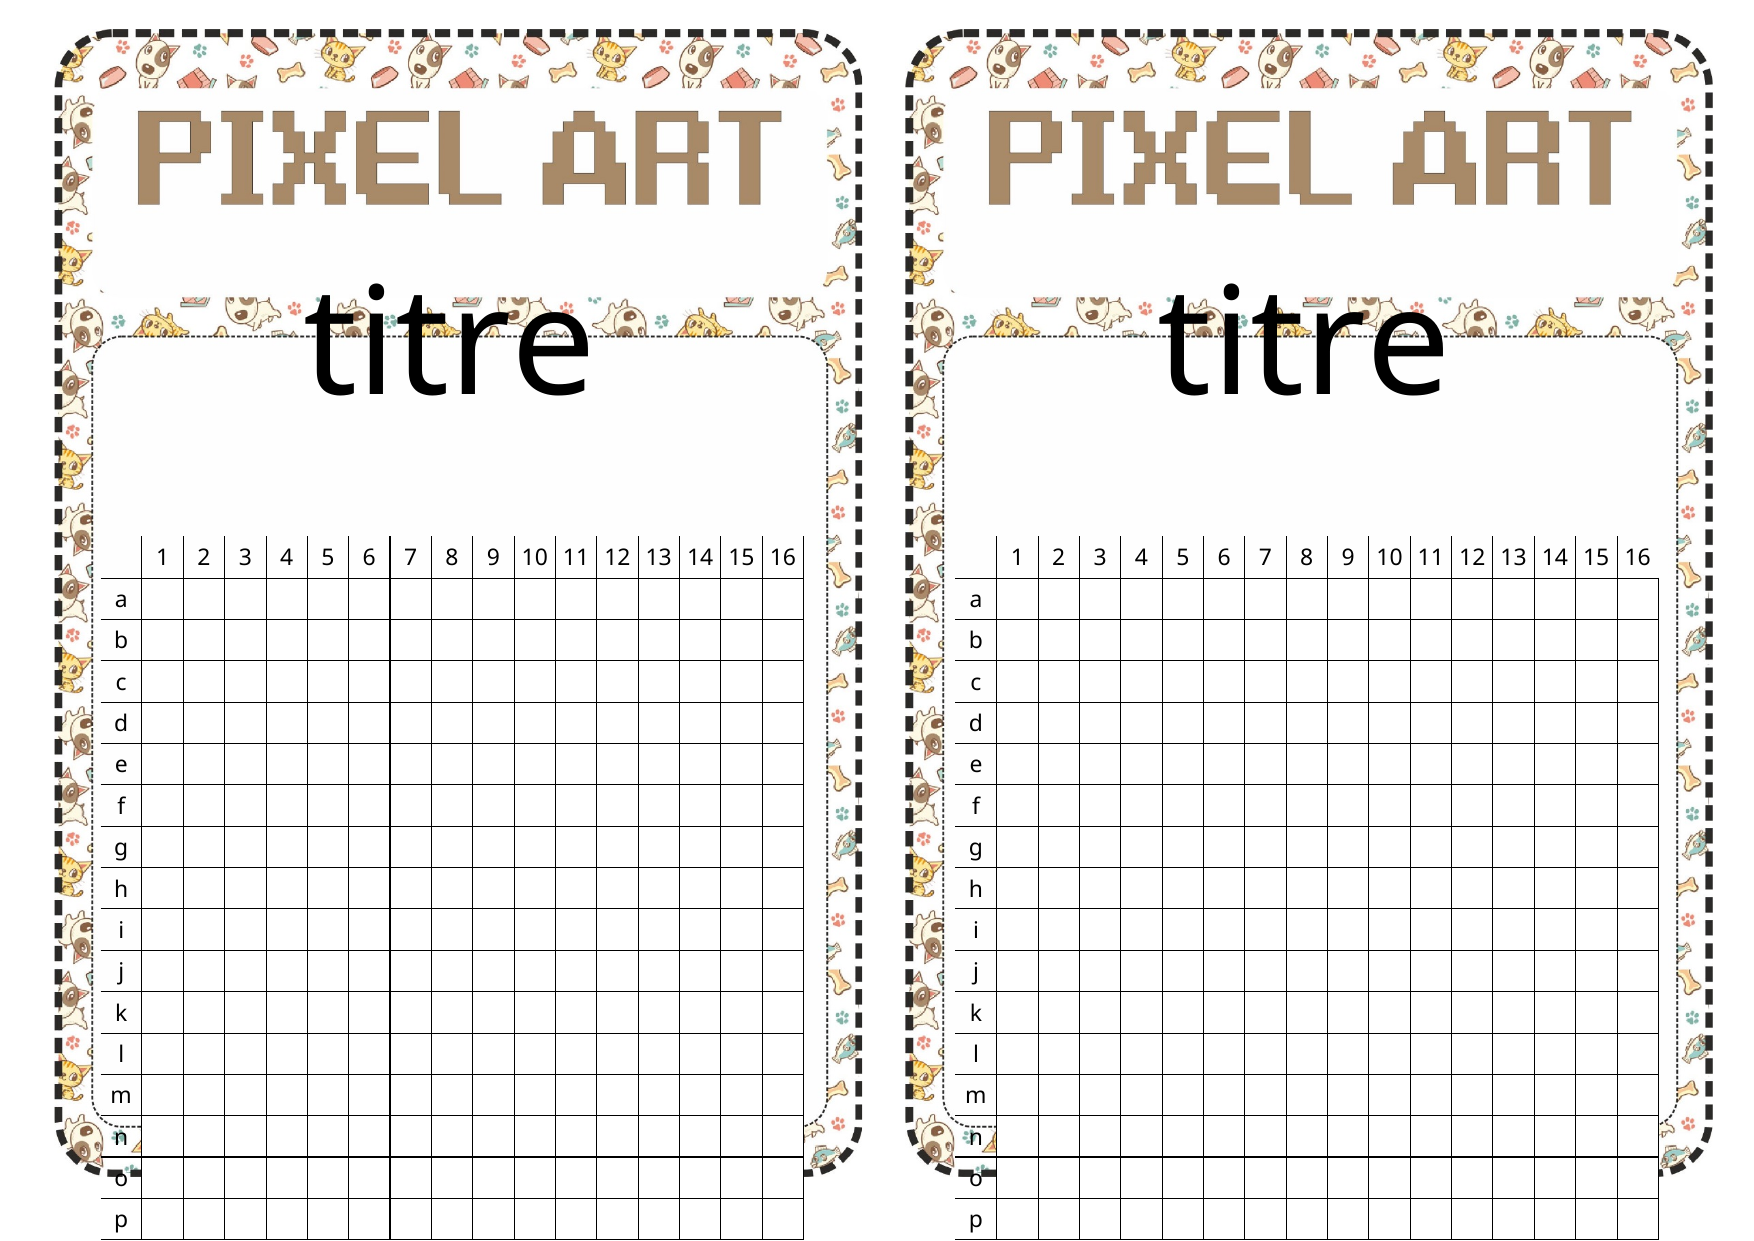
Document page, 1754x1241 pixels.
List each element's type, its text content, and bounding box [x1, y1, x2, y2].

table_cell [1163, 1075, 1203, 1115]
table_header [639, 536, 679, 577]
picture [905, 29, 1713, 1177]
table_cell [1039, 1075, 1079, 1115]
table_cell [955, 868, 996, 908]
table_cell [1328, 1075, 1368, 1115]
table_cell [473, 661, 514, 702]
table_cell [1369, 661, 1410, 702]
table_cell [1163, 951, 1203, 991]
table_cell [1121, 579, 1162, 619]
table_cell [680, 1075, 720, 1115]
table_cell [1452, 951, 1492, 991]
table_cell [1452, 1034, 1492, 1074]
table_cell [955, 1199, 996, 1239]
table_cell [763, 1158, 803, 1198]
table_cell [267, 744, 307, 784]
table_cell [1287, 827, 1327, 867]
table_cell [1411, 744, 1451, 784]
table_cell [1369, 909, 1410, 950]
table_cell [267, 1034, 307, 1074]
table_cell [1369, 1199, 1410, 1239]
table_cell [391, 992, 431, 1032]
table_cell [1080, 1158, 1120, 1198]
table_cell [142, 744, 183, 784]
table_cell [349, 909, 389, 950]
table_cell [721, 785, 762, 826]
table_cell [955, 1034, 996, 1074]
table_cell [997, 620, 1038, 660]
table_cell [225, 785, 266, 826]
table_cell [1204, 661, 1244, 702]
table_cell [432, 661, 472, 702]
text titre [914, 234, 1695, 438]
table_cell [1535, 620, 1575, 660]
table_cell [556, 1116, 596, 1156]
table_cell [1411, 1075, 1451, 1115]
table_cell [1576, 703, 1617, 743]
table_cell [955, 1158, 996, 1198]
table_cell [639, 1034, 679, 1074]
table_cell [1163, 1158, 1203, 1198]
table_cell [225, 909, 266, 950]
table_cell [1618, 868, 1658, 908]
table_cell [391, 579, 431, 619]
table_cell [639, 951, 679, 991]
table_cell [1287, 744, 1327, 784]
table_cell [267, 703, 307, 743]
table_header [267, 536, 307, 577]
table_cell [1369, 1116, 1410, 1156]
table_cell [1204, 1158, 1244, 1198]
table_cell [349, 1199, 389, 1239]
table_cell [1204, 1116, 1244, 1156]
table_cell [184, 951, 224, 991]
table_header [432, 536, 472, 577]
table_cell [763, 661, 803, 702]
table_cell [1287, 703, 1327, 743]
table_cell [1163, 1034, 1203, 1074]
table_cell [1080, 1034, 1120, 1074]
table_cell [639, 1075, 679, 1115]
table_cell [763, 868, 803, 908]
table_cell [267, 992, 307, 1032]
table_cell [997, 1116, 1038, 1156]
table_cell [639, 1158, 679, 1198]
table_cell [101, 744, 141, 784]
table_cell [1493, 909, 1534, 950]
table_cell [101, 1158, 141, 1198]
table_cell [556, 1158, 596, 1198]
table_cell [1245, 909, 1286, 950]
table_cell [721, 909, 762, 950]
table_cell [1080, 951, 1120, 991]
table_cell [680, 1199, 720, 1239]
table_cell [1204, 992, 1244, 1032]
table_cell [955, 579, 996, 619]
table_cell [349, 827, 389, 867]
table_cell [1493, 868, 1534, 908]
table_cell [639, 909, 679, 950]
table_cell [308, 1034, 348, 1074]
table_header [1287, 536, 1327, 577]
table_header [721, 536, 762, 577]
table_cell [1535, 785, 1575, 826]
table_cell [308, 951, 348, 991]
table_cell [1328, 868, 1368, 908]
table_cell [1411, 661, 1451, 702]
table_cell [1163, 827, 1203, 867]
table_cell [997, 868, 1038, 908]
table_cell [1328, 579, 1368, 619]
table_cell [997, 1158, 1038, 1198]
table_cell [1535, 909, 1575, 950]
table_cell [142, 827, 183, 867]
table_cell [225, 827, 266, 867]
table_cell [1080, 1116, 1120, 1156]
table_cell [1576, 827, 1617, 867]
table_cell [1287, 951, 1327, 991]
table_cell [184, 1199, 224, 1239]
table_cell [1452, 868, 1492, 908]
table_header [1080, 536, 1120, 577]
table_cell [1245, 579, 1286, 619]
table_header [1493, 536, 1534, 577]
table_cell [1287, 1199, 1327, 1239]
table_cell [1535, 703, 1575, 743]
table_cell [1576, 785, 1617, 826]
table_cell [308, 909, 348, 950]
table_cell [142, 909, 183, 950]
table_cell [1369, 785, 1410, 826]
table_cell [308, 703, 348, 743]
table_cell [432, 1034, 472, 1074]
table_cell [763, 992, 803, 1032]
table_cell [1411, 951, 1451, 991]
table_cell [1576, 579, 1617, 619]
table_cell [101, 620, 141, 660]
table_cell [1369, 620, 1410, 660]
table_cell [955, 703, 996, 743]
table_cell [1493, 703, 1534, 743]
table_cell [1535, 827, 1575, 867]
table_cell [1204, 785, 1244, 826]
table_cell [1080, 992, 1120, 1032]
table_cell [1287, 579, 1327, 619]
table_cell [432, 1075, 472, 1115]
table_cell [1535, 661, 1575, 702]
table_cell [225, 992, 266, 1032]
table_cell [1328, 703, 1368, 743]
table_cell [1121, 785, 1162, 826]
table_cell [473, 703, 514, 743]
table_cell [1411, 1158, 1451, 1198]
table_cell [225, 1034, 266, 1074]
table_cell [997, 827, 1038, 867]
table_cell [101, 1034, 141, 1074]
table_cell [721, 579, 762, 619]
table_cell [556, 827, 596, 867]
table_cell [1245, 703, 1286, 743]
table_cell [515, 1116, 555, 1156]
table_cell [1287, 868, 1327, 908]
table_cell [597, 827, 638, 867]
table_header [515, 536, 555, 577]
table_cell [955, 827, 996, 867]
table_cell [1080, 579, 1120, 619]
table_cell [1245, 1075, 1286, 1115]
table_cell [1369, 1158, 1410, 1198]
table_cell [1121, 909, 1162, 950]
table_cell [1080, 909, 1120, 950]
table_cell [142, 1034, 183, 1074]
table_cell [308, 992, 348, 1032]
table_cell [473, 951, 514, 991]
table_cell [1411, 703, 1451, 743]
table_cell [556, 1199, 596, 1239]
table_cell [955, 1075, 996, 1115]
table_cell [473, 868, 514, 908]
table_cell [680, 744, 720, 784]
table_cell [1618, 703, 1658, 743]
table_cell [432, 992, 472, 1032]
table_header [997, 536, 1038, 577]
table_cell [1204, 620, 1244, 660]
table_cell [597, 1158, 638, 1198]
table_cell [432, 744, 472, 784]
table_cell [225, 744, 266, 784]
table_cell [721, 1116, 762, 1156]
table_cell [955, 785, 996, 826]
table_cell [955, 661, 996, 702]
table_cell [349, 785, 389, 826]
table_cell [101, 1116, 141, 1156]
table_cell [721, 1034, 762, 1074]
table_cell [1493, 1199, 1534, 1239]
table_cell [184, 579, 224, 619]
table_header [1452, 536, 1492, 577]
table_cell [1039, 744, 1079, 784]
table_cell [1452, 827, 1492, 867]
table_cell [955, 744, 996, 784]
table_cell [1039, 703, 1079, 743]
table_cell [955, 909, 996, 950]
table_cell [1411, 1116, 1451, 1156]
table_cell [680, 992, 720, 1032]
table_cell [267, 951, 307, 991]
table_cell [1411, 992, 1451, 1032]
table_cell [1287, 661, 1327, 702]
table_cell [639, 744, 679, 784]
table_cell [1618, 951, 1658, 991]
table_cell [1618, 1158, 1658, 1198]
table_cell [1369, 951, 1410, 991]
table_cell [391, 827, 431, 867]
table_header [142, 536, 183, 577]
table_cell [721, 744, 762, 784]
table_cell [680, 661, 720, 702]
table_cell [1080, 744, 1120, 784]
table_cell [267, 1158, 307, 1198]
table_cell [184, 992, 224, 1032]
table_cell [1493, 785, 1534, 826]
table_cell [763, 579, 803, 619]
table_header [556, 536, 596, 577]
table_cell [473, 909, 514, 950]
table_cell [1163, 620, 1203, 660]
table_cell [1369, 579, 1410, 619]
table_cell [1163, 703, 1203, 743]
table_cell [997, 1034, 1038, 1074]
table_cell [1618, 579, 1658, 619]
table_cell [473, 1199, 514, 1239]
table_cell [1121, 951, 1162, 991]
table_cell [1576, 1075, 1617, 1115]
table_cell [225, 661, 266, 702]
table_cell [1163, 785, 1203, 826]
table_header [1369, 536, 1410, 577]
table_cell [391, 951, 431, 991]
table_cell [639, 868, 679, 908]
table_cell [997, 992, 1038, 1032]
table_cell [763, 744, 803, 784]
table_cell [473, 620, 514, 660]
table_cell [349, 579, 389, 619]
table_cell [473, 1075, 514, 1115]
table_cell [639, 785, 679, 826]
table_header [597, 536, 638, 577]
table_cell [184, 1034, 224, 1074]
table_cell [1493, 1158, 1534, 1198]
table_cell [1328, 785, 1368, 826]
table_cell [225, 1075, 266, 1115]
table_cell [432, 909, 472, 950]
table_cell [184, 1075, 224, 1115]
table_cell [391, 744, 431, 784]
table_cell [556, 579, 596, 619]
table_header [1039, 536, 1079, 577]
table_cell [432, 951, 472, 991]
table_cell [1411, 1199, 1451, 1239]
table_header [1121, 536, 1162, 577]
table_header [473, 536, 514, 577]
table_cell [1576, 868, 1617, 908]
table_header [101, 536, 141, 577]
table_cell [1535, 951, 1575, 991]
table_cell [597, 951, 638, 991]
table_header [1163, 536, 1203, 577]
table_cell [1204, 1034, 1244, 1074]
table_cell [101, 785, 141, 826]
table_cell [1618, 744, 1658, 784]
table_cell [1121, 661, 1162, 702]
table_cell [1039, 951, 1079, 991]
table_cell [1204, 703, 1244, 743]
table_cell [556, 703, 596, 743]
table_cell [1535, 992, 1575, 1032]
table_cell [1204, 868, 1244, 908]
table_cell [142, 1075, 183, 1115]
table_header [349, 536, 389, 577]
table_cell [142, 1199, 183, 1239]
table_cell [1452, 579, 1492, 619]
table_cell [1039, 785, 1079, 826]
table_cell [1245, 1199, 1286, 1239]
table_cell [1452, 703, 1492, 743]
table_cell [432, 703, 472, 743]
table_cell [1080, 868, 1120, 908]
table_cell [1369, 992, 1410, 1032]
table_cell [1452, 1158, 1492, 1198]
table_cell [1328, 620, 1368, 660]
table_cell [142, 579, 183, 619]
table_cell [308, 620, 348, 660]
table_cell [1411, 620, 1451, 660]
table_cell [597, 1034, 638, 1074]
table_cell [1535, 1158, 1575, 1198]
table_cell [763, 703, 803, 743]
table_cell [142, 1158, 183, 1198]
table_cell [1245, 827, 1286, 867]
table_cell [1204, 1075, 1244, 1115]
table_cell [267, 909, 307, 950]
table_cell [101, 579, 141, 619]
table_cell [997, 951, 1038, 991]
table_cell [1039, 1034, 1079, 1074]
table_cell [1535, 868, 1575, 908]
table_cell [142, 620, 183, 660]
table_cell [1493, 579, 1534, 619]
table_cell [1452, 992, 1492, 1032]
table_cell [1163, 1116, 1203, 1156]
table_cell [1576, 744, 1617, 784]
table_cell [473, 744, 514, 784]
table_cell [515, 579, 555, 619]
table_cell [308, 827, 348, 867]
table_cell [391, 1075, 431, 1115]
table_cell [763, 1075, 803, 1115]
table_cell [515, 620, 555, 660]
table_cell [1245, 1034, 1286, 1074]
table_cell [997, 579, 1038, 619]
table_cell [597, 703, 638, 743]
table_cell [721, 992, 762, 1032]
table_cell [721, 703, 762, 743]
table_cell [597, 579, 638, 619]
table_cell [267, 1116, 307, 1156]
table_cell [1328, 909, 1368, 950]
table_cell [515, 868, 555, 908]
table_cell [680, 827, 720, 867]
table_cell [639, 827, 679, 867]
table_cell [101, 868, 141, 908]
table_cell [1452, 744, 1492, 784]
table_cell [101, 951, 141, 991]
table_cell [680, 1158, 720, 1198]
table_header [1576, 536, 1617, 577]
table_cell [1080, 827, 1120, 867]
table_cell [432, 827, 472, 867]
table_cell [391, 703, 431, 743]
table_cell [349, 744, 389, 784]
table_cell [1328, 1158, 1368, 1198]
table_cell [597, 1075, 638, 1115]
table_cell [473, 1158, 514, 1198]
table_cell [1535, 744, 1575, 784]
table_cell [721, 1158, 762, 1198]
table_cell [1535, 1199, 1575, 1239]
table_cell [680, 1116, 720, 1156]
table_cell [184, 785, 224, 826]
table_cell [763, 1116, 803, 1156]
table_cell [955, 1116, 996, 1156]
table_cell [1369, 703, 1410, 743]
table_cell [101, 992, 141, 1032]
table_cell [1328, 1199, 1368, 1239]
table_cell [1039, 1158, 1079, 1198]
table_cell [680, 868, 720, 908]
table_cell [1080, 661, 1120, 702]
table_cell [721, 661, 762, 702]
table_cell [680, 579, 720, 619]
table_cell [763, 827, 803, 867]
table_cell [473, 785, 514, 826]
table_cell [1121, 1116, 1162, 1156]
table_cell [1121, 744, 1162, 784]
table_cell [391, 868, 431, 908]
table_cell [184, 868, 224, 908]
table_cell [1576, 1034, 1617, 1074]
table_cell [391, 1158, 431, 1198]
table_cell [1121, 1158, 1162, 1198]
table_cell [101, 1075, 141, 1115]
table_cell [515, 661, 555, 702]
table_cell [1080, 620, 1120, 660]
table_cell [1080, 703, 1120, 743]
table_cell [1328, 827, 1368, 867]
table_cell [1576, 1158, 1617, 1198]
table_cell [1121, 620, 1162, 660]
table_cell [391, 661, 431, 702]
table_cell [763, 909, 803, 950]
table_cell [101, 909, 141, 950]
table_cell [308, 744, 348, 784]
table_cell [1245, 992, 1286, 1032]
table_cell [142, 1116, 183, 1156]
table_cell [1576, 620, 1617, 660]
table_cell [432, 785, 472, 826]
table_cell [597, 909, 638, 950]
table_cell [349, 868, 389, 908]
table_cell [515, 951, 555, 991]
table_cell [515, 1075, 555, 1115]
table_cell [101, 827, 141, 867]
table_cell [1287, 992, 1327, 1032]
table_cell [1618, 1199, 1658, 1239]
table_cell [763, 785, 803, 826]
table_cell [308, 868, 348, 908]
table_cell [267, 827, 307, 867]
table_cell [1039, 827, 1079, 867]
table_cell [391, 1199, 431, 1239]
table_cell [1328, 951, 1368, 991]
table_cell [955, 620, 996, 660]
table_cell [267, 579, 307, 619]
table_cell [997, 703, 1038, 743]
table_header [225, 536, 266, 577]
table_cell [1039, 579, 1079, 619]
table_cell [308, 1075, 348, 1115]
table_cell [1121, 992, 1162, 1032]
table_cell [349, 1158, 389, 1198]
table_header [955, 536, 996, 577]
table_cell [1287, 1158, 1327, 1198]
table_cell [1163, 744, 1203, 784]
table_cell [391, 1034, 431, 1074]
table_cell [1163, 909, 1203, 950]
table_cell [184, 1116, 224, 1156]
picture [54, 29, 863, 1177]
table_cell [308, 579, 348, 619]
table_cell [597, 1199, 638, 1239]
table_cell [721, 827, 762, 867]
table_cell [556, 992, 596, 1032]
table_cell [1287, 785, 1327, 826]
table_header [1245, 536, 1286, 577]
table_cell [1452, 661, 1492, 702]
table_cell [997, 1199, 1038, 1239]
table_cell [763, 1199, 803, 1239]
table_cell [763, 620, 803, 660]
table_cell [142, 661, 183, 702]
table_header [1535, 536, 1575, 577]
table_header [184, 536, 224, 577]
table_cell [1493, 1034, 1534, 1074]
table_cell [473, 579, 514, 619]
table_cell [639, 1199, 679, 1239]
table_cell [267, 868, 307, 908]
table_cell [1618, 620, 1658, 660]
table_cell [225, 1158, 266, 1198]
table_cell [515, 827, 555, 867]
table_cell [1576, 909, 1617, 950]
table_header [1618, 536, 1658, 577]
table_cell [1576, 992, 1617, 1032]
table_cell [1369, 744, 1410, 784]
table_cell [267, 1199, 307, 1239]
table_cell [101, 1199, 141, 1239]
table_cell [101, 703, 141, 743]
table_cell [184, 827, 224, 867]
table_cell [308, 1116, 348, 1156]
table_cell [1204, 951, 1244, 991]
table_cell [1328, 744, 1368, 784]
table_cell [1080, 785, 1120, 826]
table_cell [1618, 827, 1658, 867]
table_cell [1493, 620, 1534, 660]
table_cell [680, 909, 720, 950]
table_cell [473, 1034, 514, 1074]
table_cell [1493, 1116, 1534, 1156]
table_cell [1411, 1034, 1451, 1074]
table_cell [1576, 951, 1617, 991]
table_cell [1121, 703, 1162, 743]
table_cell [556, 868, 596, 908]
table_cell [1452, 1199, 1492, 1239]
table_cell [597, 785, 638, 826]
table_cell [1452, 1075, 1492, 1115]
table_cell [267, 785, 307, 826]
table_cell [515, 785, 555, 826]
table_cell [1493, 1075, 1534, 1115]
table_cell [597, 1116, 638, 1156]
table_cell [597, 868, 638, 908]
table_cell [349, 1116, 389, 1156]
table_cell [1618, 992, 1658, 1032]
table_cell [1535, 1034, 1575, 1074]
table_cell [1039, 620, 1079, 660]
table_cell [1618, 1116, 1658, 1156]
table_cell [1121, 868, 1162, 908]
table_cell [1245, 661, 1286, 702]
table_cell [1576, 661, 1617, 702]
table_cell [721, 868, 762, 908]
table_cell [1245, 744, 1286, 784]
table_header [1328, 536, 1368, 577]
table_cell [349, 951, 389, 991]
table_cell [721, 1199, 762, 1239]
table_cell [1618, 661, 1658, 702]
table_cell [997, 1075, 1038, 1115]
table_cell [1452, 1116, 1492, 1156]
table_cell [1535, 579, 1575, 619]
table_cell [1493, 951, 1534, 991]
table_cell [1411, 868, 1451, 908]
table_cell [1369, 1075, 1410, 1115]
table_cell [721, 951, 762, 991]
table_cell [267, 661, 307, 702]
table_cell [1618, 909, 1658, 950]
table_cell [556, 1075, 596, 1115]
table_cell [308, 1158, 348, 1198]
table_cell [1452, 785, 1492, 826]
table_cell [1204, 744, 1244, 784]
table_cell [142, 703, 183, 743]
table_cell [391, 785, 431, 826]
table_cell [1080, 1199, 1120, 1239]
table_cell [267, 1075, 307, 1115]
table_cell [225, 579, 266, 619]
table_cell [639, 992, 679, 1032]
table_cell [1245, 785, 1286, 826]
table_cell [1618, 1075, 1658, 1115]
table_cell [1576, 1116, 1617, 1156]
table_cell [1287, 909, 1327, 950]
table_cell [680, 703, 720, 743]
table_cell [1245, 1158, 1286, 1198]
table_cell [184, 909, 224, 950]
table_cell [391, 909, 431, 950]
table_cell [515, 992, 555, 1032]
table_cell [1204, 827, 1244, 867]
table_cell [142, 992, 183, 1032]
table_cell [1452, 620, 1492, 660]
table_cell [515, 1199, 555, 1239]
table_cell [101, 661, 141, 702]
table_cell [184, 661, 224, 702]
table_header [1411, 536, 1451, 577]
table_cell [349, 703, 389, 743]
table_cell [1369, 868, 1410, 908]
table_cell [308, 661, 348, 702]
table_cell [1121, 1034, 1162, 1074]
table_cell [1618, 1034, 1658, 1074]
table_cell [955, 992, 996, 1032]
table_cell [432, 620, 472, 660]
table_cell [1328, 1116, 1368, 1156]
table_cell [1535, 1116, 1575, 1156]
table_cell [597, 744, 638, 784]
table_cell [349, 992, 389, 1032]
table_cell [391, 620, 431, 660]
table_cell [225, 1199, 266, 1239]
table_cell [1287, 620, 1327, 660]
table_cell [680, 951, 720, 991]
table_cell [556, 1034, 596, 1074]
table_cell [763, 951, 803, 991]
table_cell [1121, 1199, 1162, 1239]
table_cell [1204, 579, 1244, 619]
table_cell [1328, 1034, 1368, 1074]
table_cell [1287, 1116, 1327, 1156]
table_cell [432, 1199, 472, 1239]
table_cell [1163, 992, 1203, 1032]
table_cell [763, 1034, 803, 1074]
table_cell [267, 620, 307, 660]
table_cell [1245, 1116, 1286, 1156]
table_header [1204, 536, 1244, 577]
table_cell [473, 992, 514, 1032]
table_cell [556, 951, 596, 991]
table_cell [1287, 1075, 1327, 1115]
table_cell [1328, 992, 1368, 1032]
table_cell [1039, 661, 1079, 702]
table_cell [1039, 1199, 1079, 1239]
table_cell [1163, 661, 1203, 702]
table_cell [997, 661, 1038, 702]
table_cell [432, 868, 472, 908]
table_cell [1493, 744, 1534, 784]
text titre [59, 234, 840, 438]
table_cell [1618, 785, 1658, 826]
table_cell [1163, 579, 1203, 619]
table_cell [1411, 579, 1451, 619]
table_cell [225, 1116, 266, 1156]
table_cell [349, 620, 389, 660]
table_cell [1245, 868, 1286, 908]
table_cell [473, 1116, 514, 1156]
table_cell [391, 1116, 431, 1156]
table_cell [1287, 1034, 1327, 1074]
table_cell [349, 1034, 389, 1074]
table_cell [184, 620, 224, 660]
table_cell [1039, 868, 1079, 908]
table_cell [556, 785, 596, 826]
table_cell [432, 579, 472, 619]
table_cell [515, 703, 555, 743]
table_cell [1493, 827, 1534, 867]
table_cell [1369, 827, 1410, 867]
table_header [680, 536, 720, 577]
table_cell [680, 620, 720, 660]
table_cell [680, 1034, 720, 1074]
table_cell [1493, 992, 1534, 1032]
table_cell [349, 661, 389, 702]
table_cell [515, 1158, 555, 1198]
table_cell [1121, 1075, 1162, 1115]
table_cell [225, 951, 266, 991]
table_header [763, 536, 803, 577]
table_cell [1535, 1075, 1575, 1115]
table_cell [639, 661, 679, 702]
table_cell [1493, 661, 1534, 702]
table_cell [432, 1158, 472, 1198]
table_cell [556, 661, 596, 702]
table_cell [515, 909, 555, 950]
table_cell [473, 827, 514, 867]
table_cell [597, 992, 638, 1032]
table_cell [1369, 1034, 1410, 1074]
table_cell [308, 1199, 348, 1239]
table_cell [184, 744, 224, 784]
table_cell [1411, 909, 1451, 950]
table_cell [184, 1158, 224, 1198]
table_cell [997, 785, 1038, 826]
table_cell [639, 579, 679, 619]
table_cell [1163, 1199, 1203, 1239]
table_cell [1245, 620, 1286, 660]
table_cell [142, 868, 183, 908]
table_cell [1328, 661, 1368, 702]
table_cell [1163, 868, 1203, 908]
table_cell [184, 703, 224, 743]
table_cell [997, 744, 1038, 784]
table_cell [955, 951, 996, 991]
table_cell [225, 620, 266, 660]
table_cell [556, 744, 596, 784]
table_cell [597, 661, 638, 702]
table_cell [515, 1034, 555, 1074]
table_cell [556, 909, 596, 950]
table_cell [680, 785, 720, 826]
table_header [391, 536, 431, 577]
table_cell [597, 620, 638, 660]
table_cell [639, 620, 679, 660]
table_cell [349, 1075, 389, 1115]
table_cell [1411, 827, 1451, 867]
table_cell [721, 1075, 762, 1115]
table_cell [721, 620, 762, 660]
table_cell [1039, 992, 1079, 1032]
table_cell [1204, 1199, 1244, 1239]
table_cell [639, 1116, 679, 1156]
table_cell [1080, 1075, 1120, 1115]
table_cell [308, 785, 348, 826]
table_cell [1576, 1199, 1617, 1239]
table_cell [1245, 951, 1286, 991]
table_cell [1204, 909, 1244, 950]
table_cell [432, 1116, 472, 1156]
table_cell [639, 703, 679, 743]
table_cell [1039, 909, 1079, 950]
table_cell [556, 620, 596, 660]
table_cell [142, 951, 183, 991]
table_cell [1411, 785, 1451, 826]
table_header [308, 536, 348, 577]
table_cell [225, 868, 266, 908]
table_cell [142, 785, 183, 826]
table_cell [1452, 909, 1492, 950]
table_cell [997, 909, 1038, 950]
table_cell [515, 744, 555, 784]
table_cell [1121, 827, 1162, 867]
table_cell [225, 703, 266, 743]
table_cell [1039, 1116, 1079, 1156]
